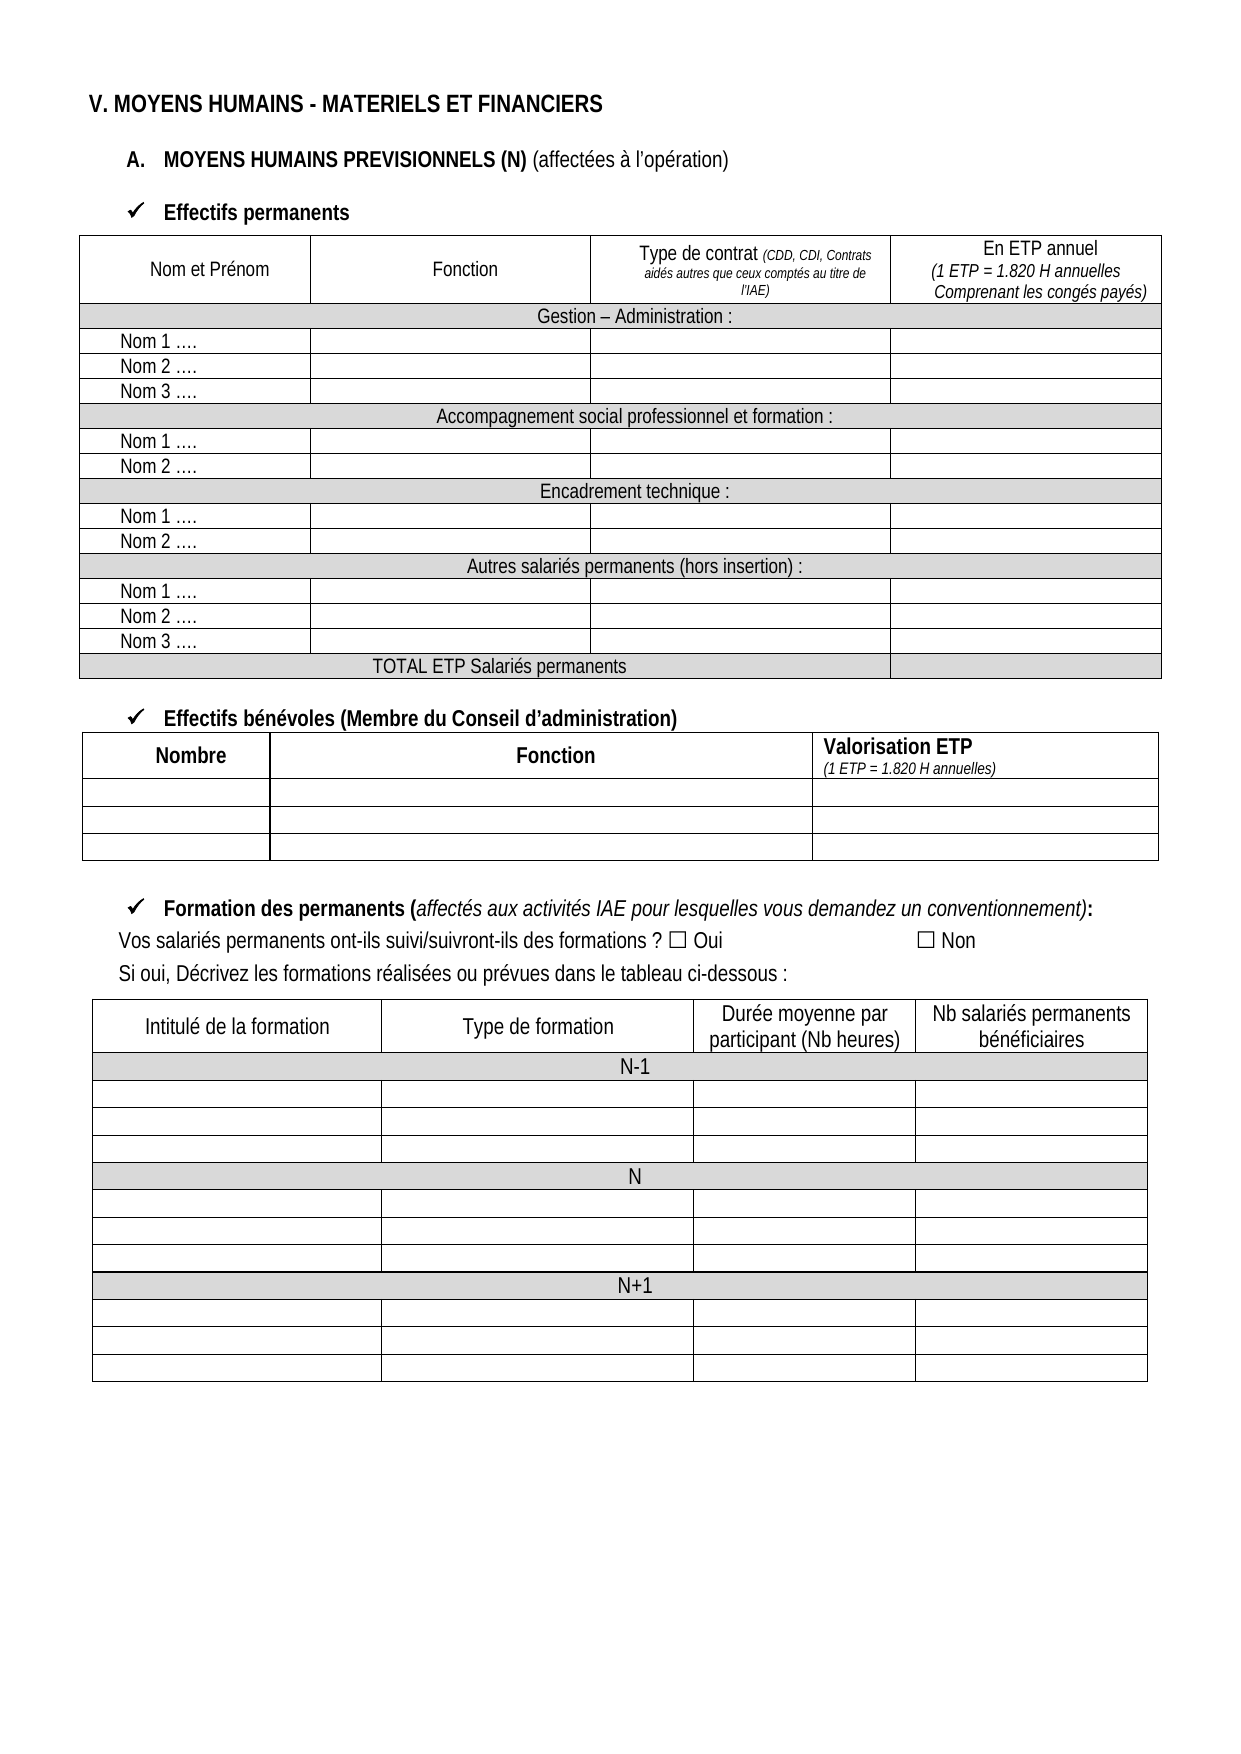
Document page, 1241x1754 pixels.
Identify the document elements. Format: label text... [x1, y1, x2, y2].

table_cell [93, 1327, 381, 1354]
table_cell [916, 1081, 1147, 1107]
table_cell [591, 329, 890, 353]
table_cell [93, 1081, 381, 1107]
table_cell N+1 [93, 1273, 1147, 1299]
table_cell [591, 604, 890, 628]
table_cell [916, 1355, 1147, 1381]
table_header Durée moyenne par participant (Nb heures) [694, 1000, 915, 1052]
table_cell [591, 429, 890, 453]
table_header Fonction [271, 733, 812, 778]
table_cell [813, 834, 1158, 860]
table_cell [83, 834, 269, 860]
table_cell [311, 629, 590, 653]
table_cell [694, 1218, 915, 1244]
table_header Type de formation [382, 1000, 693, 1052]
table_cell [93, 1190, 381, 1217]
table_cell Nom 1 …. [80, 504, 310, 528]
table_cell Nom 2 …. [80, 604, 310, 628]
table_header Nb salariés permanents bénéficiaires [916, 1000, 1147, 1052]
list Formation des permanents (affectés aux activités IAE pour lesquelles vous demandez un conventionnement): [126, 895, 1152, 921]
table_cell Nom 1 …. [80, 329, 310, 353]
table_cell N-1 [93, 1053, 1147, 1080]
table_cell [271, 807, 812, 833]
table_cell [916, 1108, 1147, 1134]
table_cell [916, 1327, 1147, 1354]
table_cell [694, 1081, 915, 1107]
table_cell [382, 1300, 693, 1326]
table_cell [311, 504, 590, 528]
table_cell [311, 354, 590, 378]
table_cell [382, 1108, 693, 1134]
table_cell [311, 604, 590, 628]
list MOYENS HUMAINS PREVISIONNELS (N) (affectées à l’opération) [126, 146, 1152, 172]
table_cell [311, 529, 590, 553]
table_cell [694, 1300, 915, 1326]
table_cell [382, 1327, 693, 1354]
table_cell [382, 1190, 693, 1217]
table_cell [891, 604, 1161, 628]
table_cell Nom 1 …. [80, 579, 310, 603]
table_cell [591, 379, 890, 403]
table_cell [311, 379, 590, 403]
table_cell [382, 1218, 693, 1244]
table_cell [271, 834, 812, 860]
table_cell [311, 429, 590, 453]
table_cell [891, 329, 1161, 353]
table_cell [382, 1245, 693, 1271]
table_cell [382, 1136, 693, 1162]
table_cell Nom 3 …. [80, 629, 310, 653]
table_cell Autres salariés permanents (hors insertion) : [80, 554, 1161, 578]
table_cell [891, 629, 1161, 653]
table_cell [694, 1108, 915, 1134]
table_cell [891, 379, 1161, 403]
table_cell [591, 354, 890, 378]
table_cell [916, 1218, 1147, 1244]
table_cell [813, 807, 1158, 833]
list Effectifs bénévoles (Membre du Conseil d’administration) [126, 705, 1152, 732]
table_cell TOTAL ETP Salariés permanents [80, 654, 890, 678]
table_cell [891, 504, 1161, 528]
table_cell [694, 1327, 915, 1354]
table_cell Accompagnement social professionnel et formation : [80, 404, 1161, 428]
table_cell Nom 3 …. [80, 379, 310, 403]
table_cell Nom 2 …. [80, 454, 310, 478]
table_cell [271, 779, 812, 806]
list Effectifs permanents [126, 199, 1152, 225]
table_cell [694, 1136, 915, 1162]
table_cell N [93, 1163, 1147, 1189]
table_header Intitulé de la formation [93, 1000, 381, 1052]
table_cell [93, 1355, 381, 1381]
table_cell [916, 1245, 1147, 1271]
table_cell [916, 1136, 1147, 1162]
table_cell [93, 1136, 381, 1162]
table_cell Gestion – Administration : [80, 304, 1161, 328]
table_cell [311, 579, 590, 603]
table_cell [311, 329, 590, 353]
table_cell [591, 579, 890, 603]
table_cell [916, 1300, 1147, 1326]
table_cell [891, 579, 1161, 603]
table_cell [694, 1190, 915, 1217]
table_cell [694, 1245, 915, 1271]
table_header Nombre [83, 733, 269, 778]
table_cell [591, 529, 890, 553]
table_cell [382, 1355, 693, 1381]
text Vos salariés permanents ont-ils suivi/suivront-ils des formations ? Oui Non [118, 924, 1152, 955]
table_cell [891, 454, 1161, 478]
table_cell [311, 454, 590, 478]
table_cell [93, 1108, 381, 1134]
table_cell [891, 429, 1161, 453]
table_cell [916, 1190, 1147, 1217]
table_cell Encadrement technique : [80, 479, 1161, 503]
table_header Type de contrat (CDD, CDI, Contrats aidés autres que ceux comptés au titre de l’IAE) [591, 236, 890, 303]
text Si oui, Décrivez les formations réalisées ou prévues dans le tableau ci-dessous : [118, 960, 1152, 986]
table_cell [891, 654, 1161, 678]
table_cell [891, 354, 1161, 378]
table_header Fonction [311, 236, 590, 303]
table_cell Nom 1 …. [80, 429, 310, 453]
table_cell [694, 1355, 915, 1381]
table_cell [93, 1300, 381, 1326]
table_cell [93, 1218, 381, 1244]
subtitle V. MOYENS HUMAINS - MATERIELS ET FINANCIERS [89, 89, 1152, 117]
table_cell [83, 779, 269, 806]
table_cell Nom 2 …. [80, 529, 310, 553]
table_header Nom et Prénom [80, 236, 310, 303]
table_cell [891, 529, 1161, 553]
table_cell [93, 1245, 381, 1271]
table_cell Nom 2 …. [80, 354, 310, 378]
table_cell [591, 504, 890, 528]
table_cell [83, 807, 269, 833]
table_cell [591, 629, 890, 653]
table_header En ETP annuel (1 ETP = 1.820 H annuelles Comprenant les congés payés) [891, 236, 1161, 303]
table_cell [813, 779, 1158, 806]
table_cell [591, 454, 890, 478]
table_header Valorisation ETP (1 ETP = 1.820 H annuelles) [813, 733, 1158, 778]
table_cell [382, 1081, 693, 1107]
